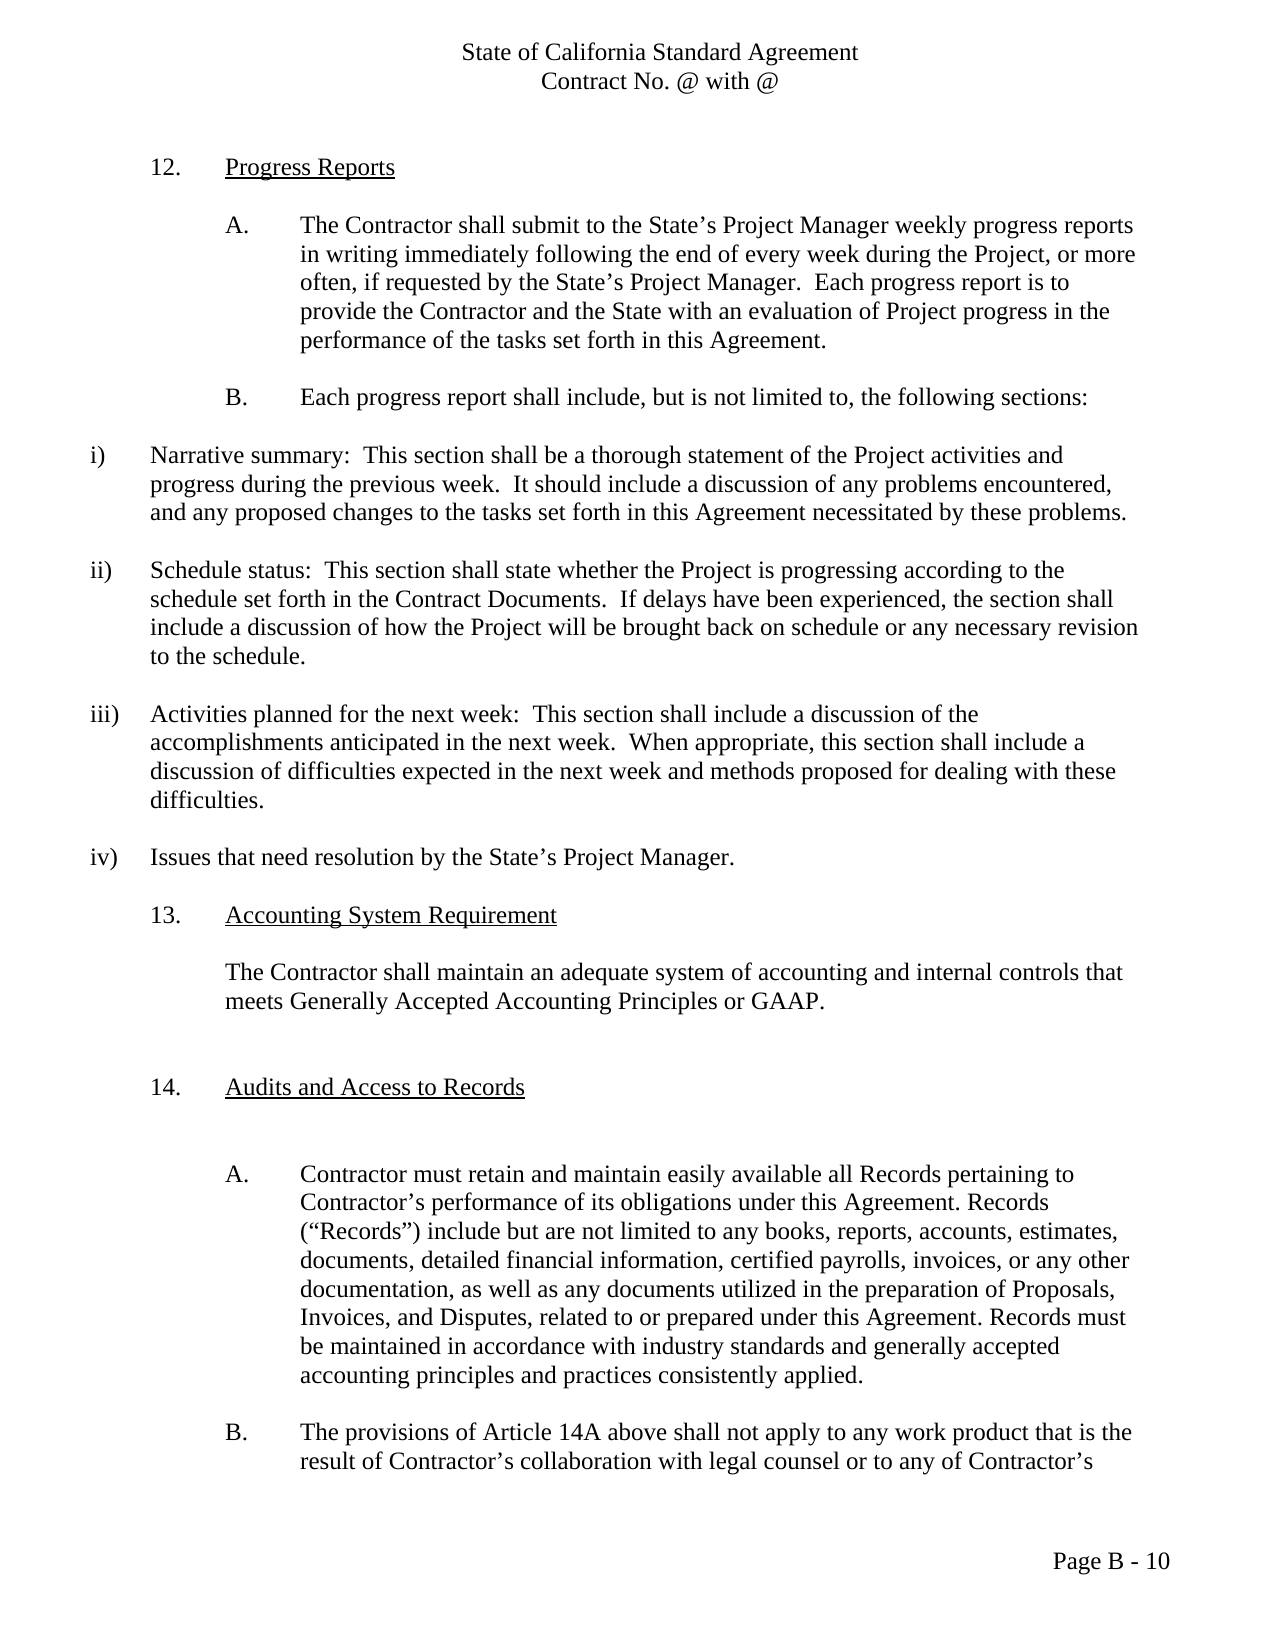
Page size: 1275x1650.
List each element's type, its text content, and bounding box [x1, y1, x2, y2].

text Audits and Access to Records [150, 1072, 1170, 1101]
text Each progress report shall include, but is not limited to, the following sections: [225, 382, 1151, 411]
text Accounting System Requirement [150, 900, 1170, 929]
text Activities planned for the next week: This section shall include a discussion of the accomplishments anticipated in the next week. When appropriate, this section shall include a discussion of difficulties expected in the next week and methods proposed for dealing with these difficulties. [90, 699, 1151, 814]
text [225, 1417, 1151, 1475]
text The Contractor shall submit to the State’s Project Manager weekly progress reports in writing immediately following the end of every week during the Project, or more often, if requested by the State’s Project Manager. Each progress report is to provide the Contractor and the State with an evaluation of Project progress in the performance of the tasks set forth in this Agreement. [225, 210, 1151, 354]
text Schedule status: This section shall state whether the Project is progressing according to the schedule set forth in the Contract Documents. If delays have been experienced, the section shall include a discussion of how the Project will be brought back on schedule or any necessary revision to the schedule. [90, 555, 1151, 670]
text Contractor must retain and maintain easily available all Records pertaining to Contractor’s performance of its obligations under this Agreement. Records (“Records”) include but are not limited to any books, reports, accounts, estimates, documents, detailed financial information, certified payrolls, invoices, or any other documentation, as well as any documents utilized in the preparation of Proposals, Invoices, and Disputes, related to or prepared under this Agreement. Records must be maintained in accordance with industry standards and generally accepted accounting principles and practices consistently applied. [225, 1159, 1151, 1389]
text Issues that need resolution by the State’s Project Manager. [90, 842, 1151, 871]
subtitle The Contractor shall maintain an adequate system of accounting and internal controls that meets Generally Accepted Accounting Principles or GAAP. [225, 957, 1151, 1015]
text Progress Reports [150, 152, 1170, 181]
text Narrative summary: This section shall be a thorough statement of the Project activities and progress during the previous week. It should include a discussion of any problems encountered, and any proposed changes to the tasks set forth in this Agreement necessitated by these problems. [90, 440, 1151, 526]
